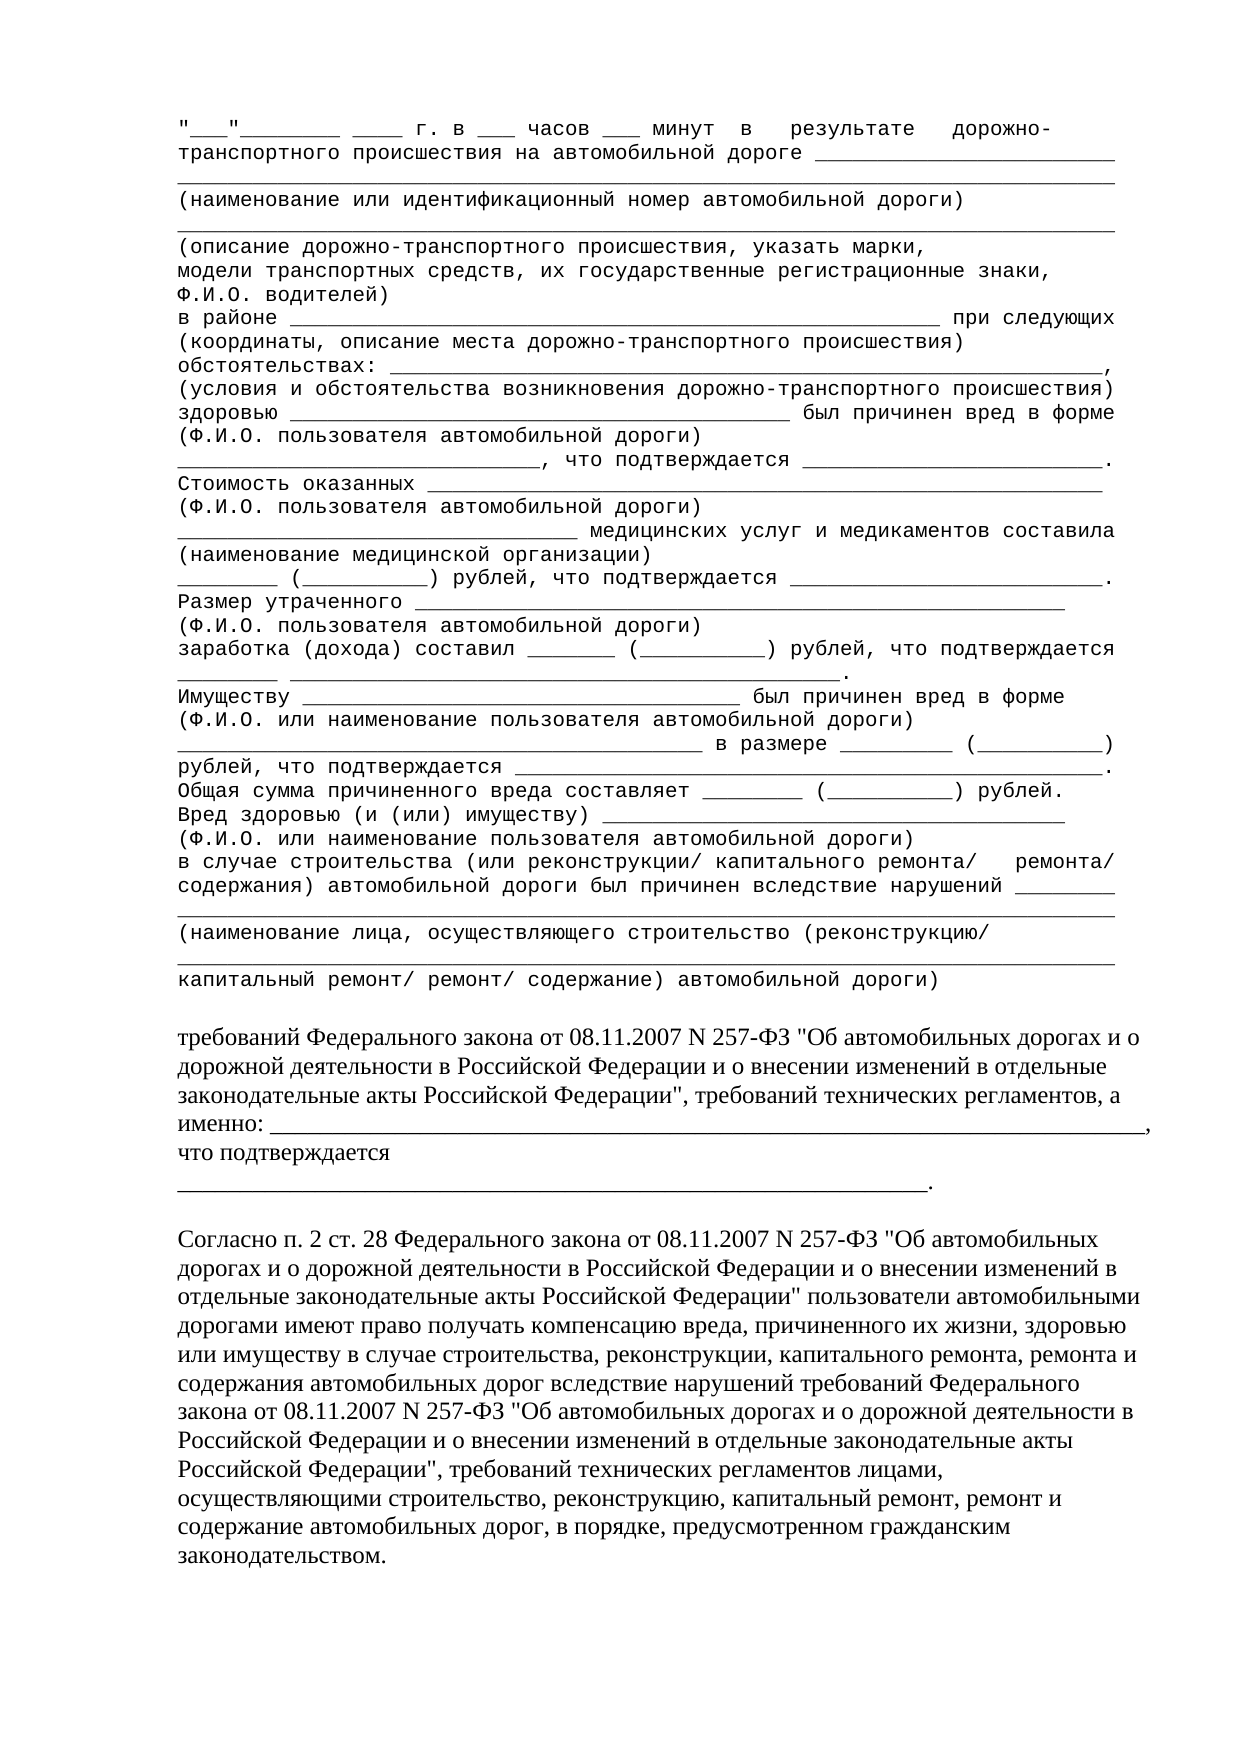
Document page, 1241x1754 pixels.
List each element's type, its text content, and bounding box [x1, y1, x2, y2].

text в случае строительства (или реконструкции/ капитального ремонта/ ремонта/ [177, 851, 1152, 875]
text (Ф.И.О. пользователя автомобильной дороги) [177, 615, 1152, 638]
text ___________________________________________________________________________ [177, 213, 1152, 236]
text "___"________ ____ г. в ___ часов ___ минут в результате дорожно- [177, 118, 1152, 142]
text ___________________________________________________________________________ [177, 898, 1152, 922]
text (условия и обстоятельства возникновения дорожно-транспортного происшествия) [177, 378, 1152, 402]
text Вред здоровью (и (или) имуществу) _____________________________________ [177, 804, 1152, 827]
text (наименование медицинской организации) [177, 544, 1152, 567]
text (координаты, описание места дорожно-транспортного происшествия) [177, 331, 1152, 354]
text рублей, что подтверждается _______________________________________________. [177, 757, 1152, 780]
text (Ф.И.О. пользователя автомобильной дороги) [177, 496, 1152, 520]
text Ф.И.О. водителей) [177, 284, 1152, 307]
text ________ ____________________________________________. [177, 662, 1152, 686]
text транспортного происшествия на автомобильной дороге ________________________ [177, 142, 1152, 165]
text заработка (дохода) составил _______ (__________) рублей, что подтверждается [177, 638, 1152, 662]
text ___________________________________________________________________________ [177, 946, 1152, 969]
text ________ (__________) рублей, что подтверждается _________________________. [177, 567, 1152, 591]
text (наименование лица, осуществляющего строительство (реконструкцию/ [177, 922, 1152, 946]
text Имуществу ___________________________________ был причинен вред в форме [177, 686, 1152, 709]
text Стоимость оказанных ______________________________________________________ [177, 473, 1152, 496]
text капитальный ремонт/ ремонт/ содержание) автомобильной дороги) [177, 969, 1152, 993]
text Размер утраченного ____________________________________________________ [177, 591, 1152, 615]
text требований Федерального закона от 08.11.2007 N 257-ФЗ "Об автомобильных дорогах и о дорожной деятельности в Российской Федерации и о внесении изменений в отдельные законодательные акты Российской Федерации", требований технических регламентов, а именно: ______________________________________________________________________, что подтверждается ____________________________________________________________. [177, 1022, 1152, 1195]
text модели транспортных средств, их государственные регистрационные знаки, [177, 260, 1152, 284]
text Согласно п. 2 ст. 28 Федерального закона от 08.11.2007 N 257-ФЗ "Об автомобильных дорогах и о дорожной деятельности в Российской Федерации и о внесении изменений в отдельные законодательные акты Российской Федерации" пользователи автомобильными дорогами имеют право получать компенсацию вреда, причиненного их жизни, здоровью или имуществу в случае строительства, реконструкции, капитального ремонта, ремонта и содержания автомобильных дорог вследствие нарушений требований Федерального закона от 08.11.2007 N 257-ФЗ "Об автомобильных дорогах и о дорожной деятельности в Российской Федерации и о внесении изменений в отдельные законодательные акты Российской Федерации", требований технических регламентов лицами, осуществляющими строительство, реконструкцию, капитальный ремонт, ремонт и содержание автомобильных дорог, в порядке, предусмотренном гражданским законодательством. [177, 1224, 1152, 1569]
text (Ф.И.О. или наименование пользователя автомобильной дороги) [177, 709, 1152, 733]
text ___________________________________________________________________________ [177, 165, 1152, 189]
text Общая сумма причиненного вреда составляет ________ (__________) рублей. [177, 780, 1152, 804]
text в районе ____________________________________________________ при следующих [177, 307, 1152, 331]
text __________________________________________ в размере _________ (__________) [177, 733, 1152, 757]
text (Ф.И.О. пользователя автомобильной дороги) [177, 426, 1152, 449]
text (описание дорожно-транспортного происшествия, указать марки, [177, 236, 1152, 260]
text _____________________________, что подтверждается ________________________. [177, 449, 1152, 473]
text (наименование или идентификационный номер автомобильной дороги) [177, 189, 1152, 213]
text обстоятельствах: _________________________________________________________, [177, 354, 1152, 378]
text здоровью ________________________________________ был причинен вред в форме [177, 402, 1152, 426]
text ________________________________ медицинских услуг и медикаментов составила [177, 520, 1152, 544]
text содержания) автомобильной дороги был причинен вследствие нарушений ________ [177, 875, 1152, 898]
text (Ф.И.О. или наименование пользователя автомобильной дороги) [177, 827, 1152, 851]
